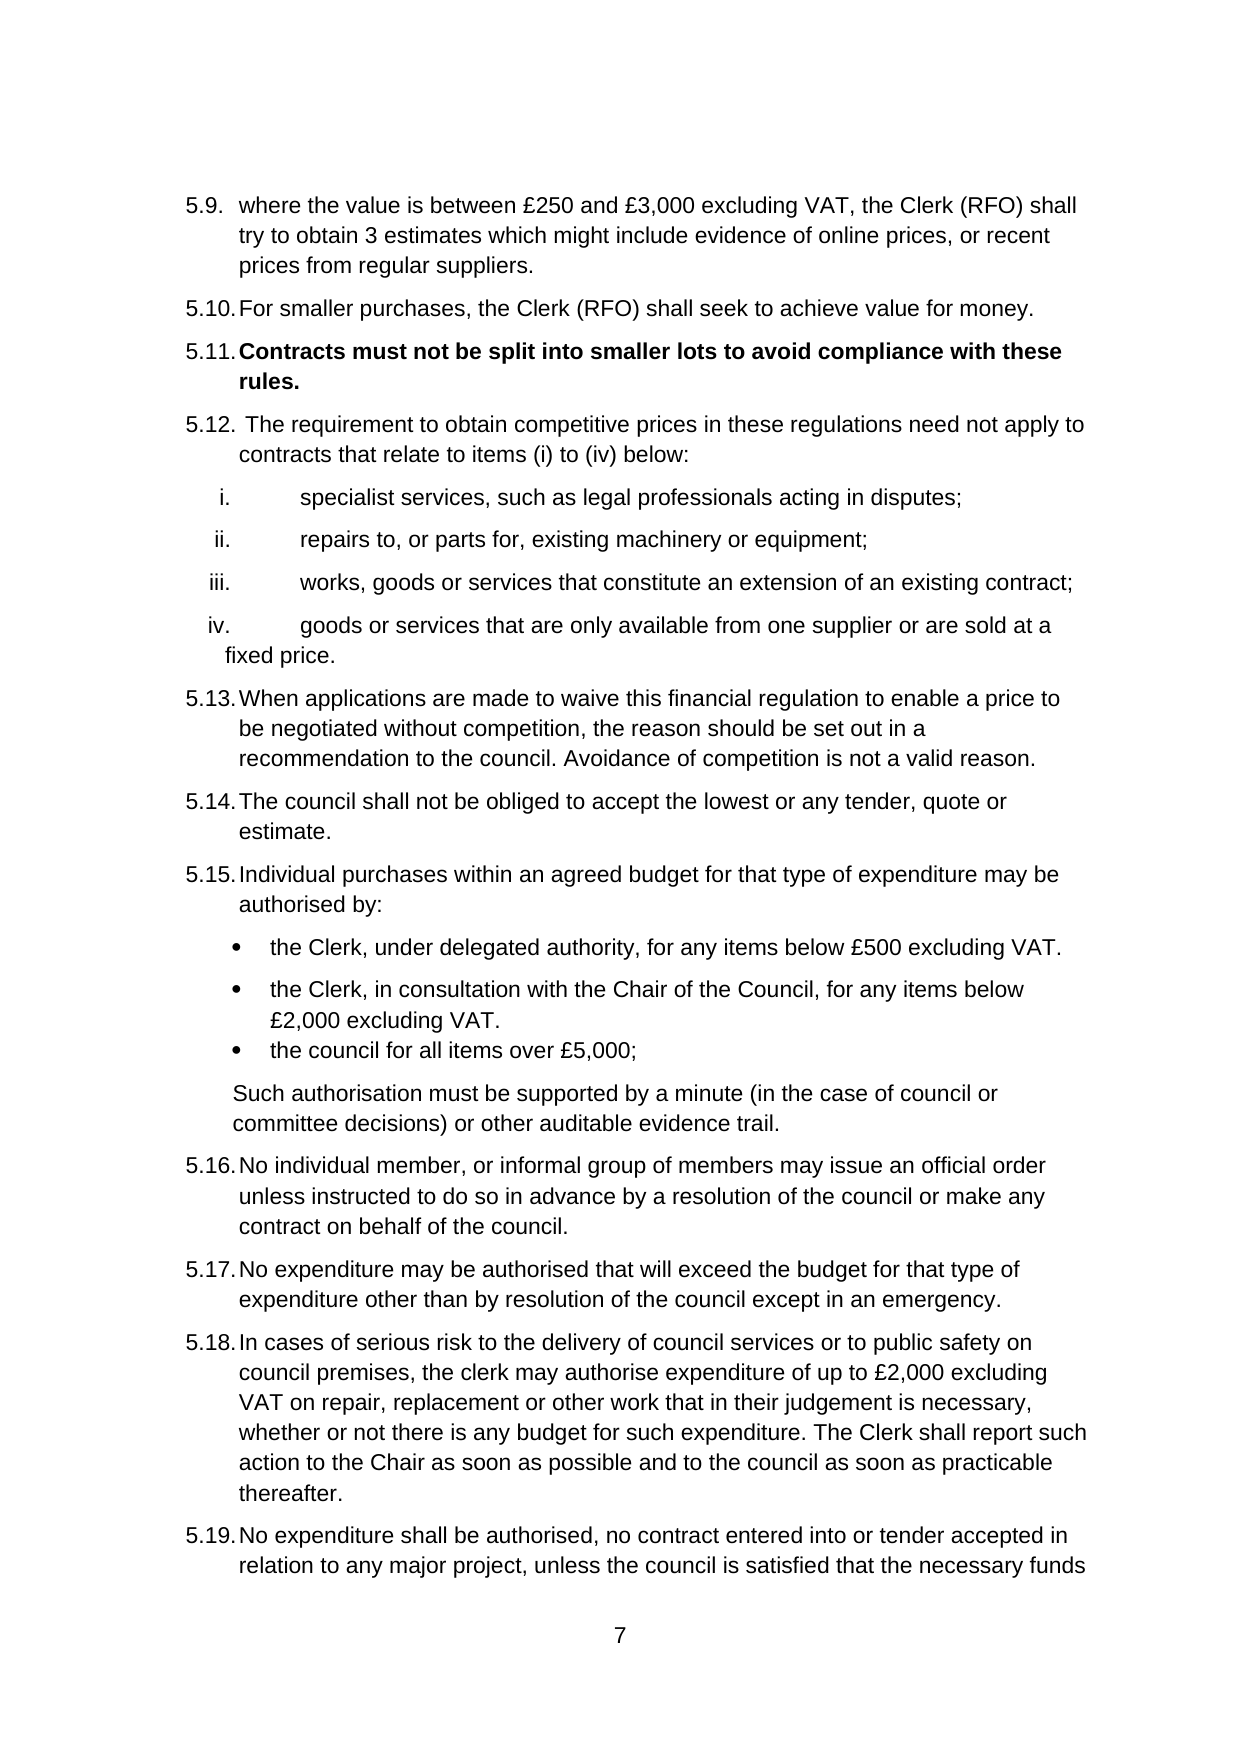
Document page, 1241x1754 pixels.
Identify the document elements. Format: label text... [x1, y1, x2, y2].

list where the value is between £250 and £3,000 excluding VAT, the Clerk (RFO) shall try to obtain 3 estimates which might include evidence of online prices, or recent prices from regular suppliers. [185, 192, 1090, 279]
list the Clerk, in consultation with the Chair of the Council, for any items below £2,000 excluding VAT. [232, 976, 1090, 1033]
list Individual purchases within an agreed budget for that type of expenditure may be authorised by: [185, 861, 1090, 917]
list Such authorisation must be supported by a minute (in the case of council or committee decisions) or other auditable evidence trail. [232, 1079, 1090, 1136]
list No expenditure may be authorised that will exceed the budget for that type of expenditure other than by resolution of the council except in an emergency. [185, 1256, 1090, 1312]
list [185, 1522, 1090, 1579]
list When applications are made to waive this financial regulation to enable a price to be negotiated without competition, the reason should be set out in a recommendation to the council. Avoidance of competition is not a valid reason. [185, 685, 1090, 771]
list No individual member, or informal group of members may issue an official order unless instructed to do so in advance by a resolution of the council or make any contract on behalf of the council. [185, 1152, 1090, 1239]
list repairs to, or parts for, existing machinery or equipment; [225, 526, 1090, 553]
list Contracts must not be split into smaller lots to avoid compliance with these rules. [185, 338, 1090, 394]
list works, goods or services that constitute an extension of an existing contract; [225, 569, 1090, 595]
list For smaller purchases, the Clerk (RFO) shall seek to achieve value for money. [185, 295, 1090, 321]
list the council for all items over £5,000; [232, 1037, 1090, 1063]
list The council shall not be obliged to accept the lowest or any tender, quote or estimate. [185, 788, 1090, 844]
list goods or services that are only available from one supplier or are sold at a fixed price. [225, 612, 1090, 668]
list In cases of serious risk to the delivery of council services or to public safety on council premises, the clerk may authorise expenditure of up to £2,000 excluding VAT on repair, replacement or other work that in their judgement is necessary, whether or not there is any budget for such expenditure. The Clerk shall report such action to the Chair as soon as possible and to the council as soon as practicable thereafter. [185, 1328, 1090, 1506]
list the Clerk, under delegated authority, for any items below £500 excluding VAT. [232, 934, 1090, 960]
list The requirement to obtain competitive prices in these regulations need not apply to contracts that relate to items (i) to (iv) below: [185, 411, 1090, 467]
list specialist services, such as legal professionals acting in disputes; [225, 484, 1090, 510]
